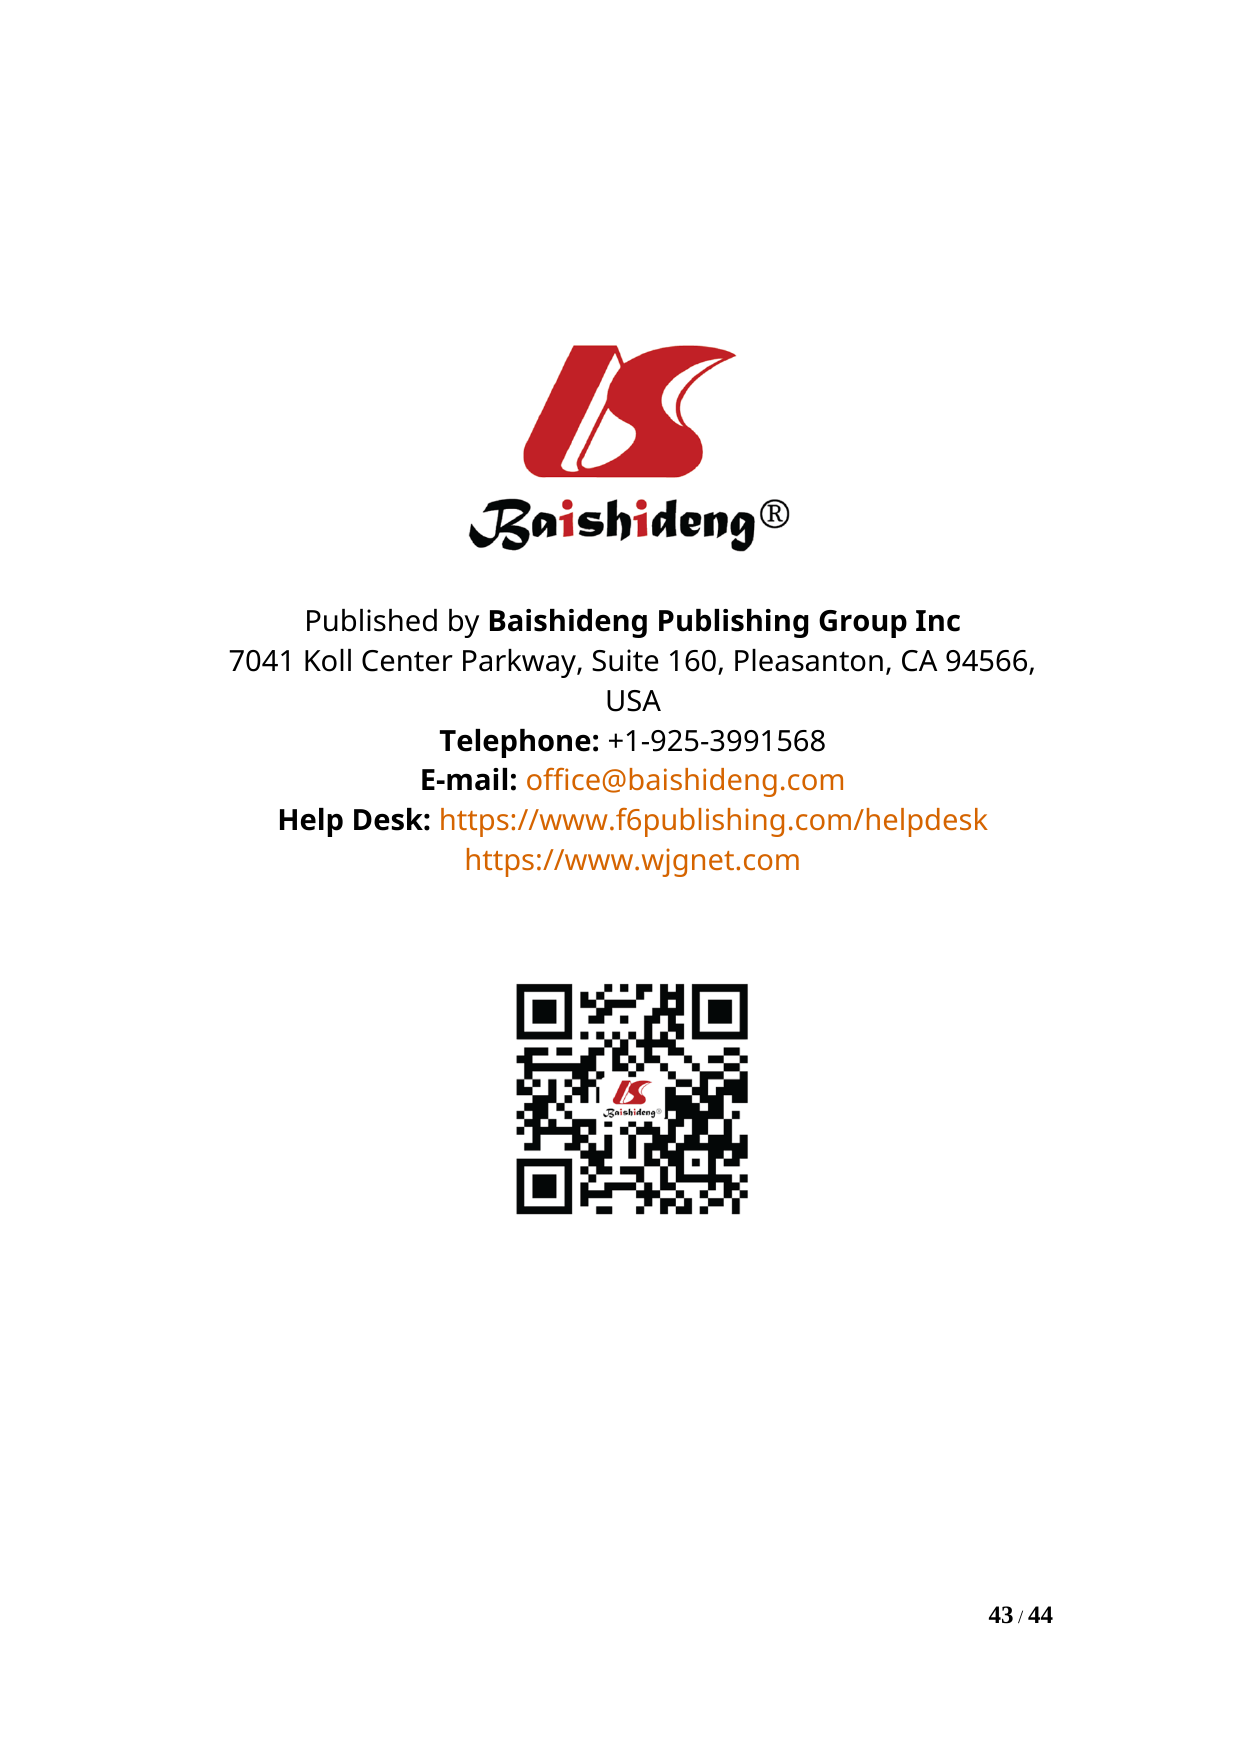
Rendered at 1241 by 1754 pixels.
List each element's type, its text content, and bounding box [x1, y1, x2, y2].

text https://www.wjgnet.com [212, 839, 1053, 878]
picture [513, 980, 752, 1217]
picture [427, 330, 838, 567]
text 7041 Koll Center Parkway, Suite 160, Pleasanton, CA 94566, USA [212, 640, 1053, 720]
text E-mail: office@baishideng.com [212, 759, 1053, 799]
text Help Desk: https://www.f6publishing.com/helpdesk [212, 799, 1053, 839]
text Published by Baishideng Publishing Group Inc [212, 601, 1053, 640]
text Telephone: +1-925-3991568 [212, 720, 1053, 759]
